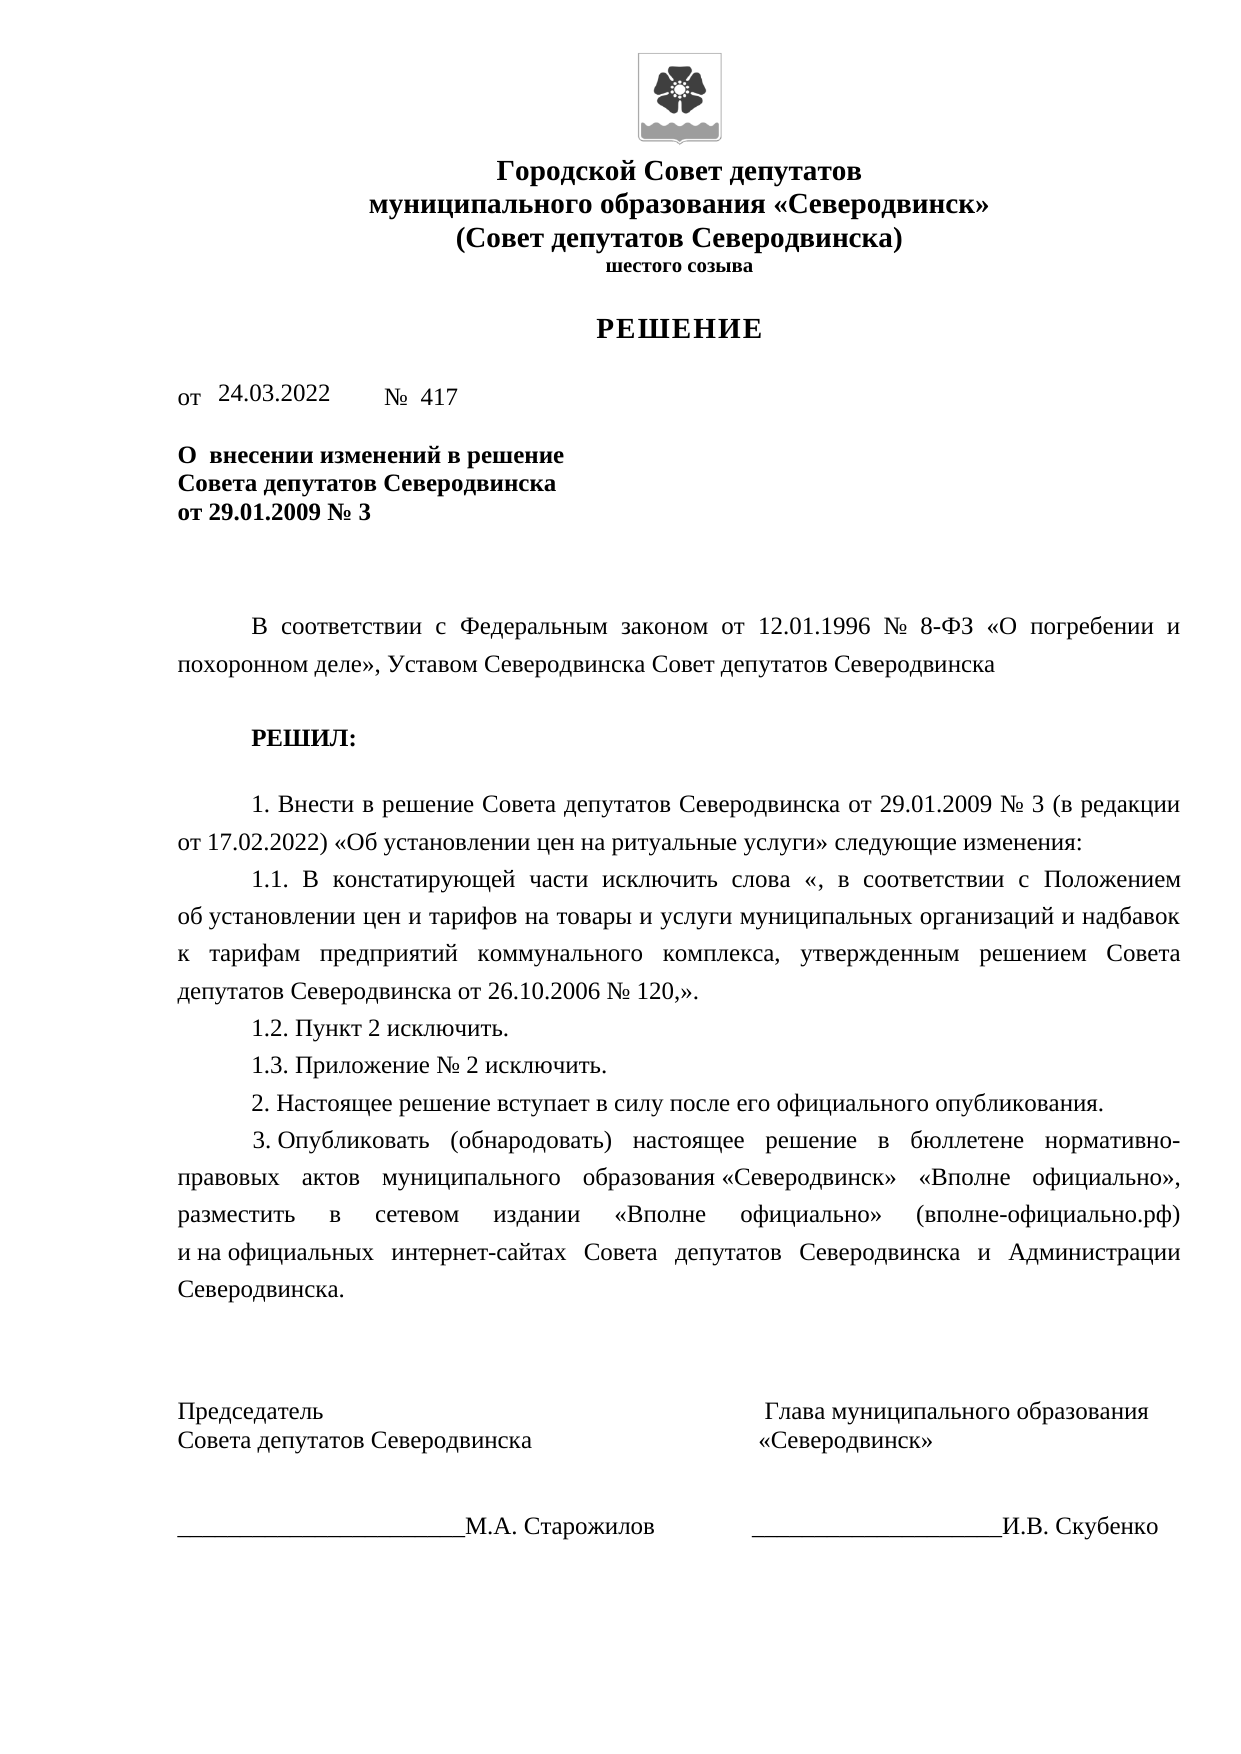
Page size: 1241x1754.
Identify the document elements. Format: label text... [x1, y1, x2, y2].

text (Совет депутатов Северодвинска) [177, 220, 1181, 253]
text Совета депутатов Северодвинска [177, 468, 1181, 497]
picture [630, 44, 729, 153]
table_header Глава муниципального образования «Северодвинск» ____________________И.В. Скубенко [672, 1396, 1178, 1569]
text Городской Совет депутатов [177, 153, 1181, 186]
text 1.2. Пункт 2 исключить. [177, 1013, 1181, 1042]
table_header от [166, 378, 207, 411]
text О внесении изменений в решение [177, 440, 1181, 468]
text 1. Внести в решение Совета депутатов Северодвинска от 29.01.2009 № 3 (в редакции от 17.02.2022) «Об установлении цен на ритуальные услуги» следующие изменения: [177, 789, 1181, 855]
text от 29.01.2009 № 3 [177, 497, 1181, 526]
text 3. Опубликовать (обнародовать) настоящее решение в бюллетене нормативно-правовых актов муниципального образования «Северодвинск» «Вполне официально», разместить в сетевом издании «Вполне официально» (вполне-официально.рф) и на официальных интернет-сайтах Совета депутатов Северодвинска и Администрации Северодвинска. [177, 1125, 1181, 1303]
text РЕШЕНИЕ [177, 311, 1181, 344]
table_header Председатель Совета депутатов Северодвинска _______________________М.А. Старожилов [166, 1396, 672, 1569]
text 1.3. Приложение № 2 исключить. [177, 1050, 1181, 1079]
table_header № 417 [373, 378, 520, 411]
table_header 24.03.2022 [207, 378, 373, 411]
text 2. Настоящее решение вступает в силу после его официального опубликования. [177, 1088, 1181, 1116]
text шестого созыва [177, 253, 1181, 277]
text 1.1. В констатирующей части исключить слова «, в соответствии с Положением об установлении цен и тарифов на товары и услуги муниципальных организаций и надбавок к тарифам предприятий коммунального комплекса, утвержденным решением Совета депутатов Северодвинска от 26.10.2006 № 120,». [177, 864, 1181, 1004]
text решил: [177, 723, 1181, 752]
text муниципального образования «Северодвинск» [177, 186, 1181, 220]
text В соответствии с Федеральным законом от 12.01.1996 № 8-ФЗ «О погребении и похоронном деле», Уставом Северодвинска Совет депутатов Северодвинска [177, 611, 1181, 677]
